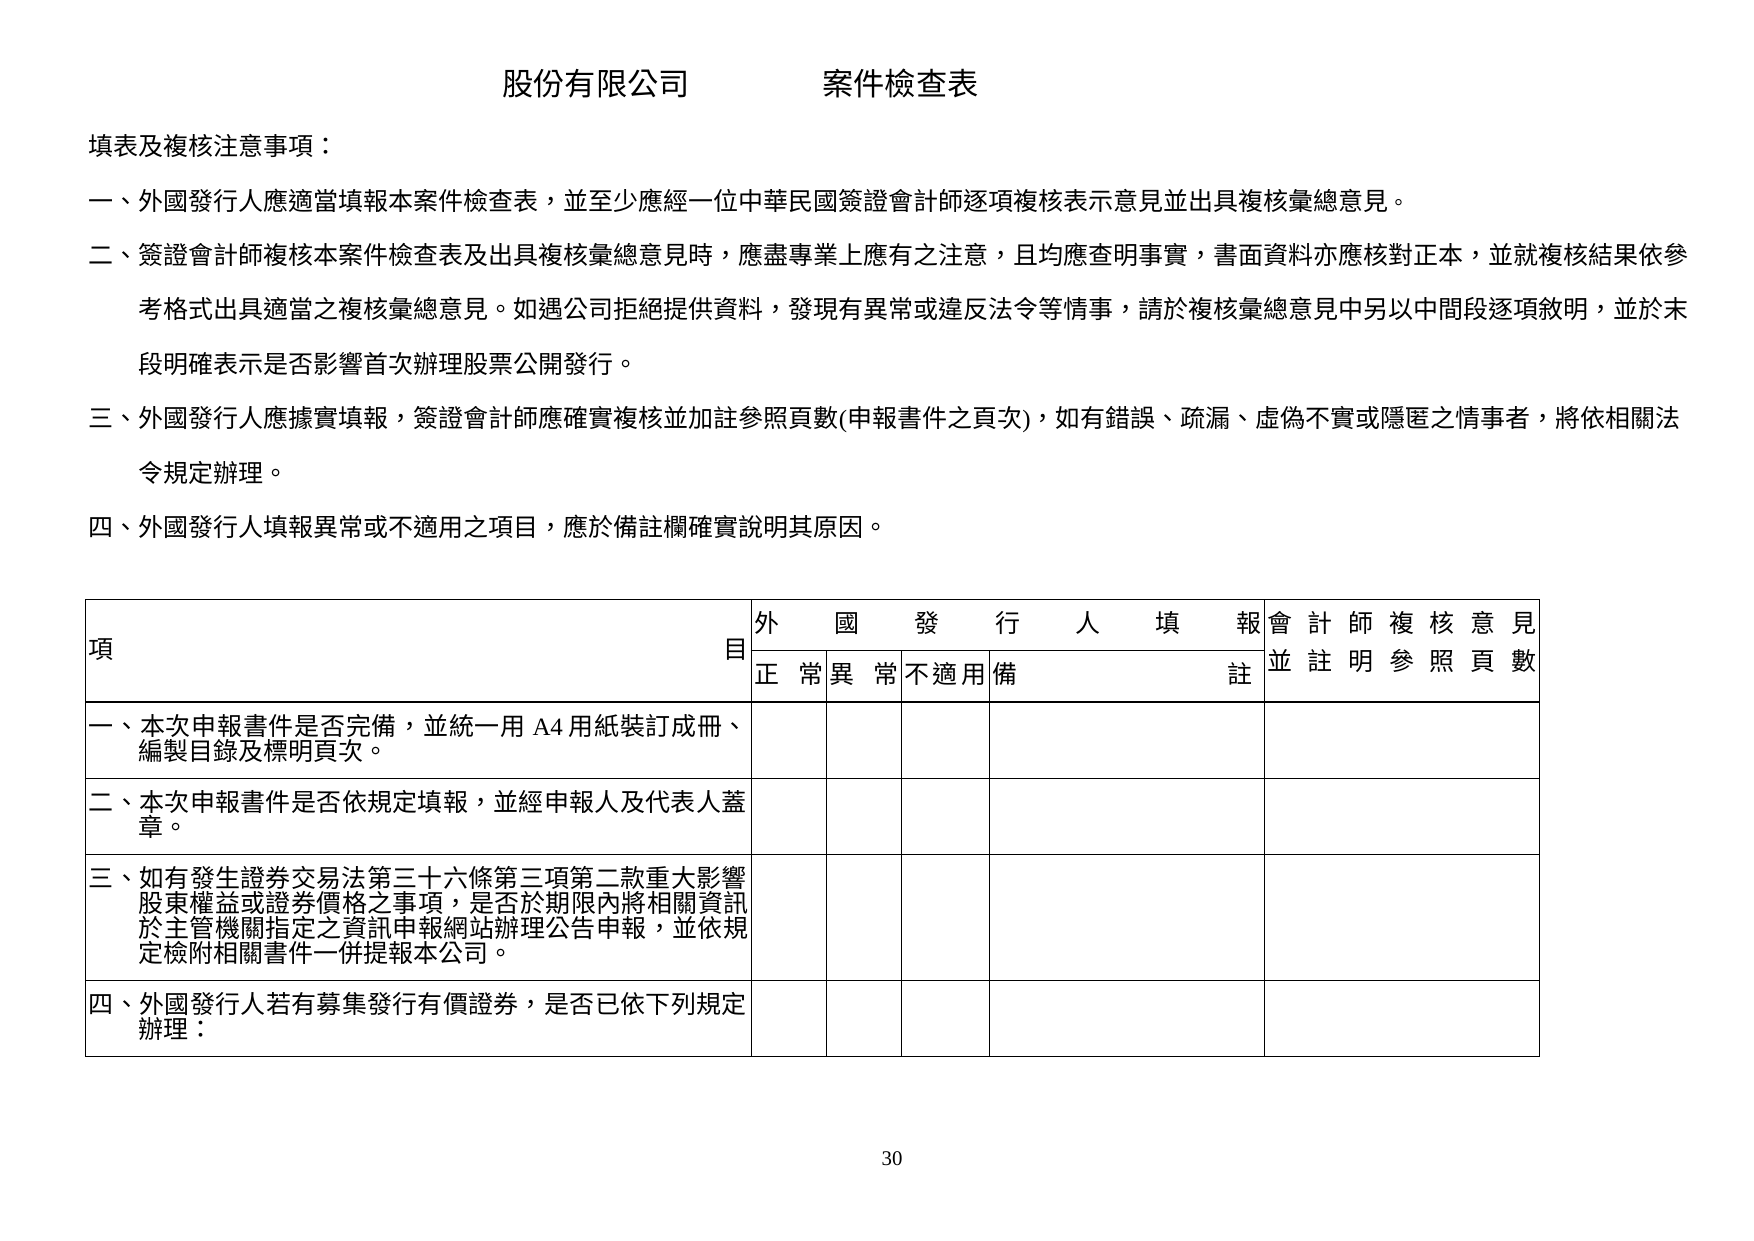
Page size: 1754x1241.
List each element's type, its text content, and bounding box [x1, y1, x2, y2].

table_cell [990, 981, 1264, 1056]
table_cell 異常 [827, 651, 901, 701]
table_cell [752, 981, 826, 1056]
table_cell [827, 779, 901, 853]
table_header 外國發行人填報 [752, 600, 1264, 650]
table_cell [902, 855, 989, 979]
table_cell [827, 855, 901, 979]
table_cell 正常 [752, 651, 826, 701]
text 股份有限公司 案件檢查表 [103, 59, 1695, 104]
table_cell [752, 779, 826, 853]
table_cell 四、外國發行人若有募集發行有價證券，是否已依下列規定辦理： [86, 981, 751, 1056]
table_cell [902, 779, 989, 853]
table_cell [990, 779, 1264, 853]
table_cell 不適用 [902, 651, 989, 701]
text 填表及複核注意事項： [89, 127, 1695, 163]
table_header 項目 [86, 600, 751, 701]
table_cell [827, 981, 901, 1056]
table_cell [752, 703, 826, 777]
table_cell [902, 703, 989, 777]
table_cell [1265, 981, 1539, 1056]
table_cell [902, 981, 989, 1056]
text 四、外國發行人填報異常或不適用之項目，應於備註欄確實說明其原因。 [89, 507, 1695, 544]
table_cell 一、本次申報書件是否完備，並統一用A4用紙裝訂成冊、編製目錄及標明頁次。 [86, 703, 751, 777]
table_cell 三、如有發生證券交易法第三十六條第三項第二款重大影響股東權益或證券價格之事項，是否於期限內將相關資訊於主管機關指定之資訊申報網站辦理公告申報，並依規定檢附相關書件一併提報本公司。 [86, 855, 751, 979]
table_cell [990, 703, 1264, 777]
table_header 會計師複核意見 並註明參照頁數 [1265, 600, 1539, 701]
table_cell 備註 [990, 651, 1264, 701]
text 二、簽證會計師複核本案件檢查表及出具複核彙總意見時，應盡專業上應有之注意，且均應查明事實，書面資料亦應核對正本，並就複核結果依參考格式出具適當之複核彙總意見。如遇公司拒絕提供資料，發現有異常或違反法令等情事，請於複核彙總意見中另以中間段逐項敘明，並於末段明確表示是否影響首次辦理股票公開發行。 [89, 236, 1695, 381]
table_cell [1265, 703, 1539, 777]
text 三、外國發行人應據實填報，簽證會計師應確實複核並加註參照頁數(申報書件之頁次)，如有錯誤、疏漏、虛偽不實或隱匿之情事者，將依相關法令規定辦理。 [89, 399, 1695, 489]
text 一、外國發行人應適當填報本案件檢查表，並至少應經一位中華民國簽證會計師逐項複核表示意見並出具複核彙總意見。 [88, 181, 1695, 217]
table_cell [827, 703, 901, 777]
table_cell [1265, 855, 1539, 979]
table_cell [1265, 779, 1539, 853]
table_cell [752, 855, 826, 979]
table_cell 二、本次申報書件是否依規定填報，並經申報人及代表人蓋章。 [86, 779, 751, 853]
table_cell [990, 855, 1264, 979]
